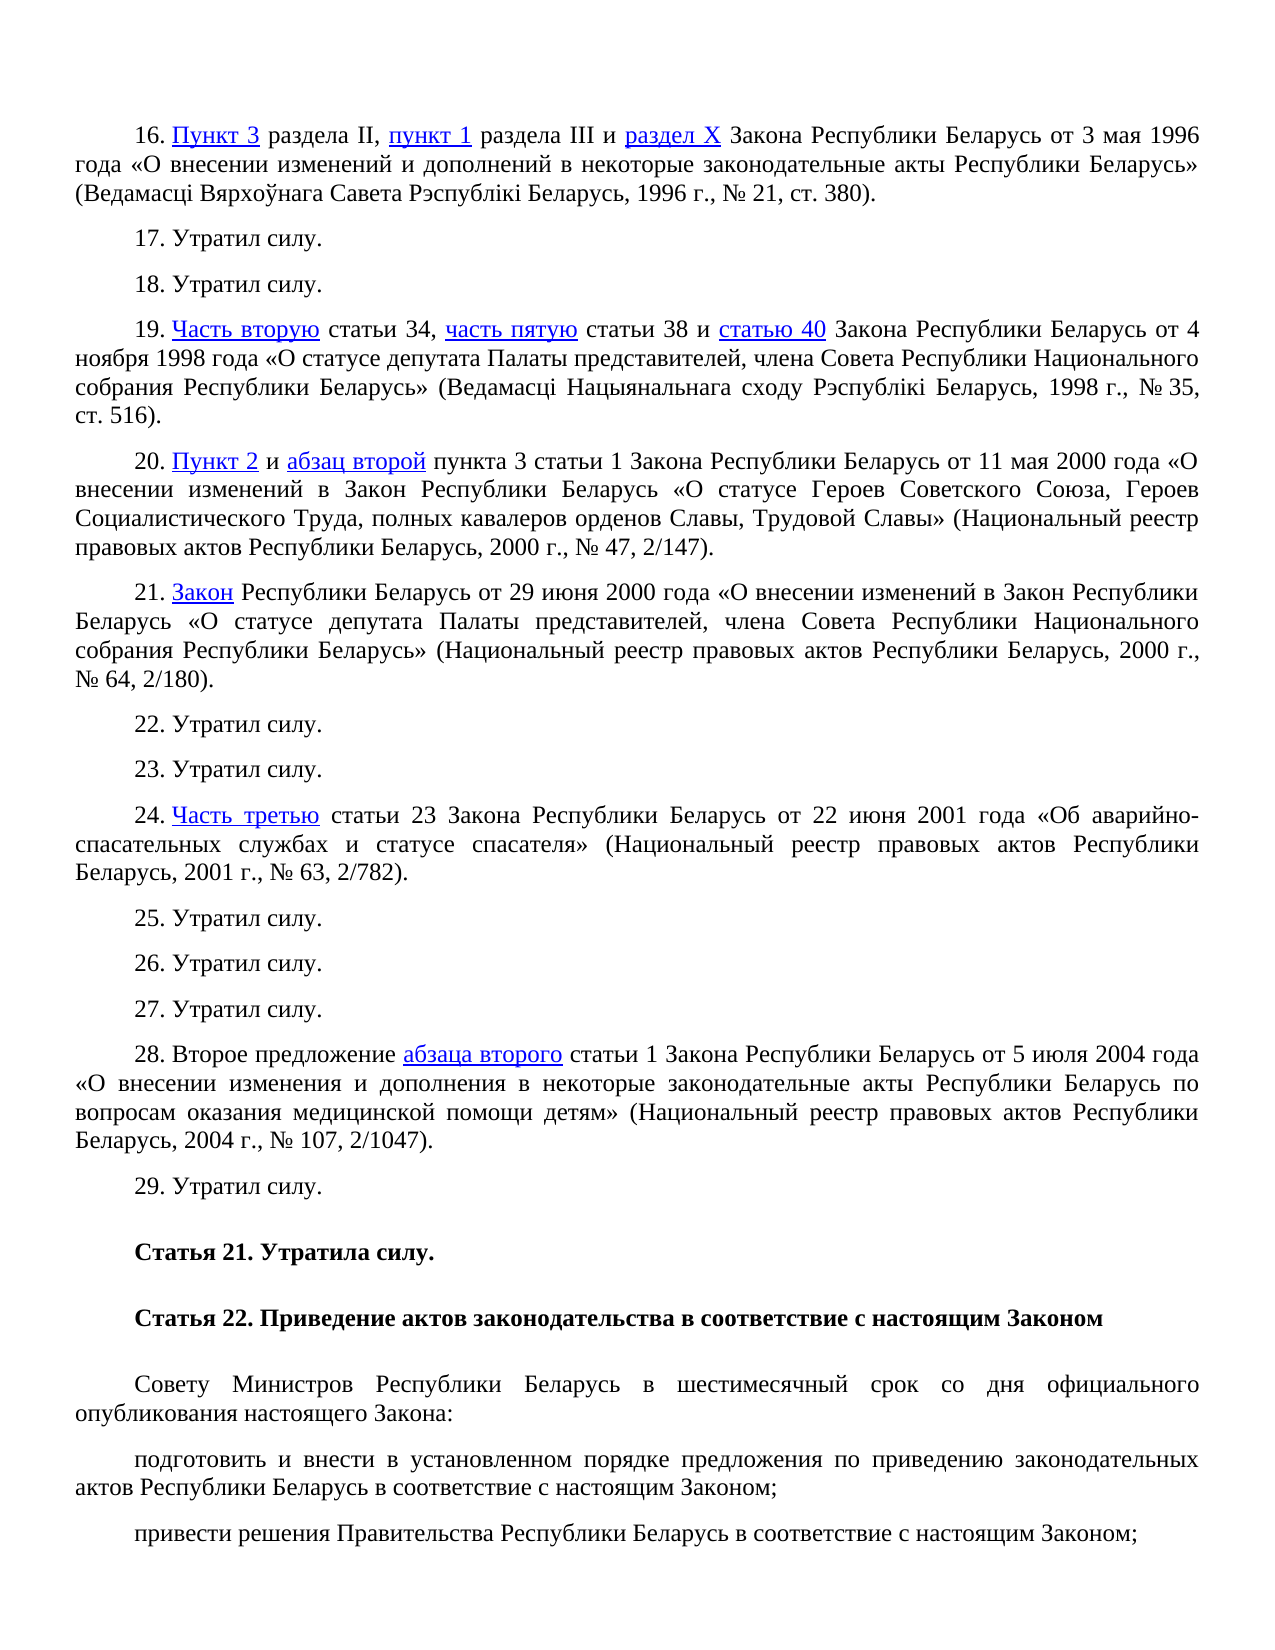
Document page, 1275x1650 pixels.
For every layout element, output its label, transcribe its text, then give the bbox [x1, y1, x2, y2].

text 27. Утратил силу. [75, 994, 1200, 1022]
text 19. Часть вторую статьи 34, часть пятую статьи 38 и статью 40 Закона Республики Беларусь от 4 ноября 1998 года «О статусе депутата Палаты представителей, члена Совета Республики Национального собрания Республики Беларусь» (Ведамасцi Нацыянальнага сходу Рэспублiкi Беларусь, 1998 г., № 35, ст. 516). [75, 314, 1200, 429]
text Статья 22. Приведение актов законодательства в соответствие с настоящим Законом [134, 1303, 1200, 1332]
text 20. Пункт 2 и абзац второй пункта 3 статьи 1 Закона Республики Беларусь от 11 мая 2000 года «О внесении изменений в Закон Республики Беларусь «О статусе Героев Советского Союза, Героев Социалистического Труда, полных кавалеров орденов Славы, Трудовой Славы» (Национальный реестр правовых актов Республики Беларусь, 2000 г., № 47, 2/147). [75, 446, 1200, 561]
text 25. Утратил силу. [75, 903, 1200, 932]
text 24. Часть третью статьи 23 Закона Республики Беларусь от 22 июня 2001 года «Об аварийно-спасательных службах и статусе спасателя» (Национальный реестр правовых актов Республики Беларусь, 2001 г., № 63, 2/782). [75, 800, 1200, 886]
text 22. Утратил силу. [75, 709, 1200, 738]
text Совету Министров Республики Беларусь в шестимесячный срок со дня официального опубликования настоящего Закона: [75, 1369, 1200, 1427]
text подготовить и внести в установленном порядке предложения по приведению законодательных актов Республики Беларусь в соответствие с настоящим Законом; [75, 1444, 1200, 1501]
text 18. Утратил силу. [75, 269, 1200, 297]
text 29. Утратил силу. [75, 1171, 1200, 1199]
text 16. Пункт 3 раздела II, пункт 1 раздела III и раздел X Закона Республики Беларусь от 3 мая 1996 года «О внесении изменений и дополнений в некоторые законодательные акты Республики Беларусь» (Ведамасцi Вярхоўнага Савета Рэспублiкi Беларусь, 1996 г., № 21, ст. 380). [75, 120, 1200, 207]
text привести решения Правительства Республики Беларусь в соответствие с настоящим Законом; [75, 1518, 1200, 1547]
text 28. Второе предложение абзаца второго статьи 1 Закона Республики Беларусь от 5 июля 2004 года «О внесении изменения и дополнения в некоторые законодательные акты Республики Беларусь по вопросам оказания медицинской помощи детям» (Национальный реестр правовых актов Республики Беларусь, 2004 г., № 107, 2/1047). [75, 1039, 1200, 1154]
text 26. Утратил силу. [75, 948, 1200, 977]
text 17. Утратил силу. [75, 223, 1200, 252]
text Статья 21. Утратила силу. [134, 1237, 1200, 1266]
text 21. Закон Республики Беларусь от 29 июня 2000 года «О внесении изменений в Закон Республики Беларусь «О статусе депутата Палаты представителей, члена Совета Республики Национального собрания Республики Беларусь» (Национальный реестр правовых актов Республики Беларусь, 2000 г., № 64, 2/180). [75, 577, 1200, 692]
text 23. Утратил силу. [75, 754, 1200, 783]
